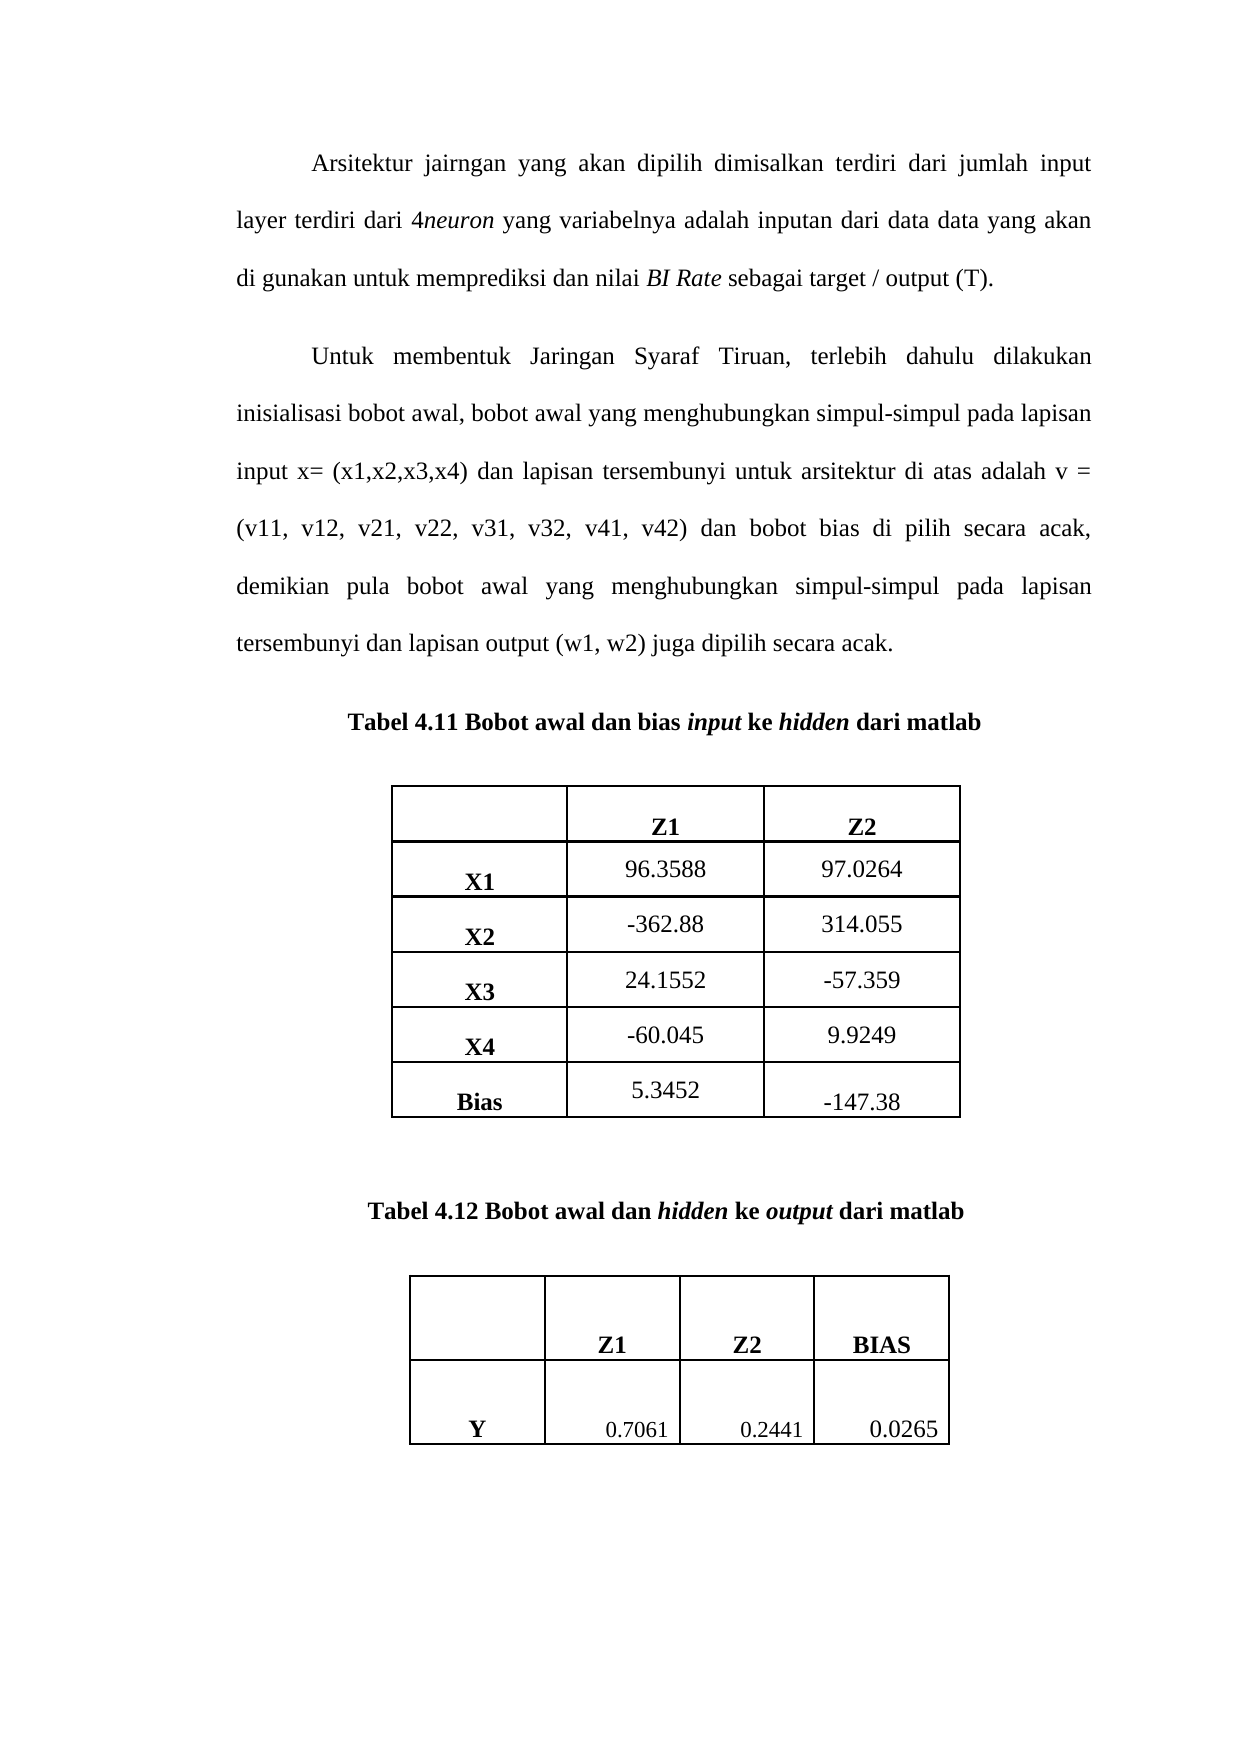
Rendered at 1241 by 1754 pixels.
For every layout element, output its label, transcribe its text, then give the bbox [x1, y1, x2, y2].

table_cell -362.88 [568, 898, 763, 951]
table_header Z1 [546, 1277, 679, 1358]
table_header [393, 787, 566, 840]
table_cell Y [411, 1361, 544, 1442]
table_cell X1 [393, 843, 566, 895]
table_cell 314.055 [765, 898, 959, 951]
text Arsitektur jairngan yang akan dipilih dimisalkan terdiri dari jumlah input layer terdiri dari 4neuron yang variabelnya adalah inputan dari data data yang akan di gunakan untuk memprediksi dan nilai BI Rate sebagai target / output (T). [236, 148, 1092, 291]
table_cell 97.0264 [765, 843, 959, 895]
table_cell 24.1552 [568, 953, 763, 1006]
table_cell 9.9249 [765, 1008, 959, 1061]
table_cell -60.045 [568, 1008, 763, 1061]
table_cell 0.0265 [815, 1361, 948, 1442]
table_cell Bias [393, 1063, 566, 1116]
table_header BIAS [815, 1277, 948, 1358]
text Untuk membentuk Jaringan Syaraf Tiruan, terlebih dahulu dilakukan inisialisasi bobot awal, bobot awal yang menghubungkan simpul-simpul pada lapisan input x= (x1,x2,x3,x4) dan lapisan tersembunyi untuk arsitektur di atas adalah v = (v11, v12, v21, v22, v31, v32, v41, v42) dan bobot bias di pilih secara acak, demikian pula bobot awal yang menghubungkan simpul-simpul pada lapisan tersembunyi dan lapisan output (w1, w2) juga dipilih secara acak. [236, 341, 1092, 657]
table_cell 0.7061 [546, 1361, 679, 1442]
table_cell X3 [393, 953, 566, 1006]
table_cell 96.3588 [568, 843, 763, 895]
table_cell 5.3452 [568, 1063, 763, 1116]
text Tabel 4.11 Bobot awal dan bias input ke hidden dari matlab [236, 707, 1092, 736]
table_header Z2 [765, 787, 959, 840]
table_cell -57.359 [765, 953, 959, 1006]
table_cell X4 [393, 1008, 566, 1061]
table_header Z1 [568, 787, 763, 840]
table_cell 0.2441 [681, 1361, 813, 1442]
table_cell -147.38 [765, 1063, 959, 1116]
table_cell X2 [393, 898, 566, 951]
table_header [411, 1277, 544, 1358]
table_header Z2 [681, 1277, 813, 1358]
text Tabel 4.12 Bobot awal dan hidden ke output dari matlab [236, 1196, 1092, 1225]
